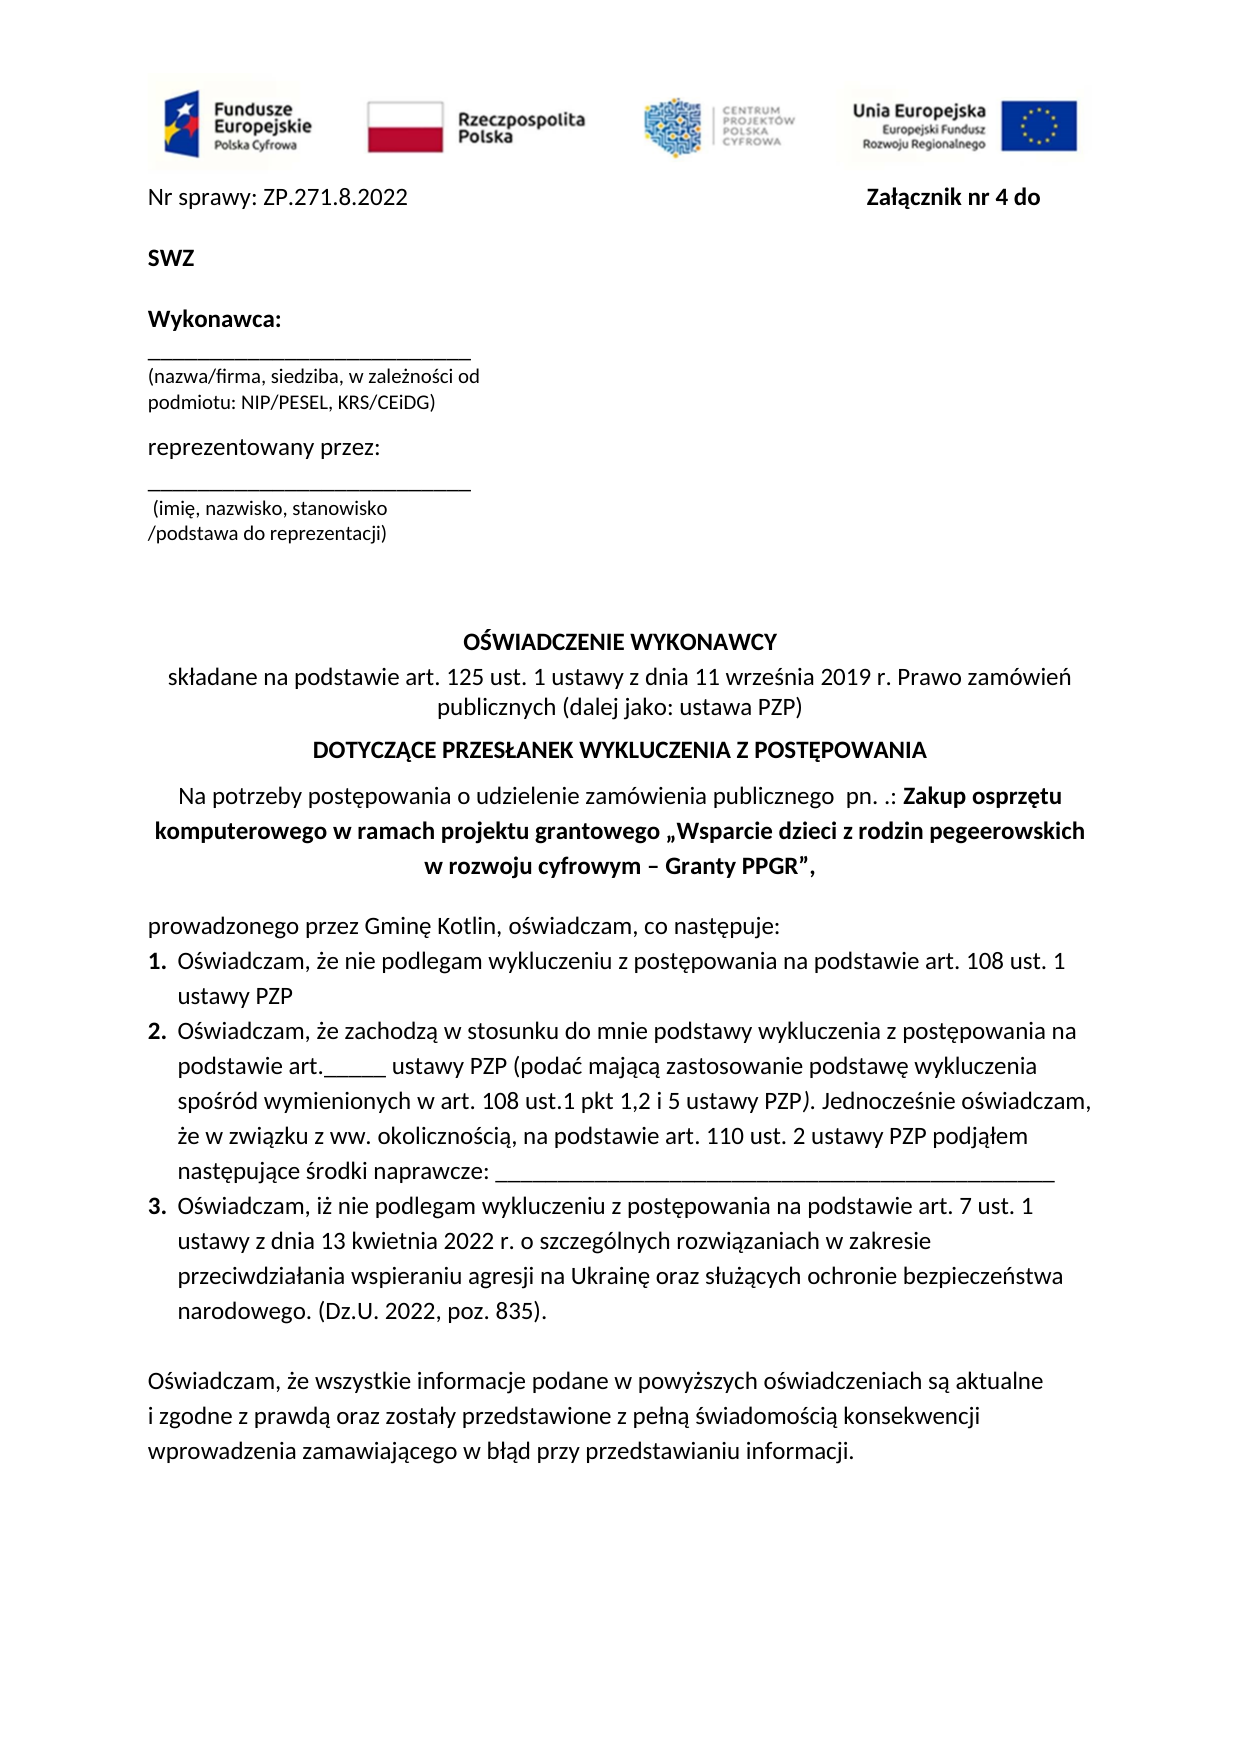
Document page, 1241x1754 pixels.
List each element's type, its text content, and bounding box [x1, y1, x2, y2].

text DOTYCZĄCE PRZESŁANEK WYKLUCZENIA Z POSTĘPOWANIA [148, 734, 1093, 765]
text prowadzonego przez Gminę Kotlin, oświadczam, co następuje: [148, 910, 1093, 941]
text (nazwa/firma, siedziba, w zależności od podmiotu: NIP/PESEL, KRS/CEiDG) [148, 364, 561, 414]
text Wykonawca: [148, 303, 1093, 333]
text reprezentowany przez: [148, 431, 1093, 462]
list Oświadczam, że wszystkie informacje podane w powyższych oświadczeniach są aktualne i zgodne z prawdą oraz zostały przedstawione z pełną świadomością konsekwencji wprowadzenia zamawiającego w błąd przy przedstawianiu informacji. [148, 1365, 1093, 1466]
list Oświadczam, że zachodzą w stosunku do mnie podstawy wykluczenia z postępowania na podstawie art._____ ustawy PZP (podać mającą zastosowanie podstawę wykluczenia spośród wymienionych w art. 108 ust.1 pkt 1,2 i 5 ustawy PZP). Jednocześnie oświadczam, że w związku z ww. okolicznością, na podstawie art. 110 ust. 2 ustawy PZP podjąłem następujące środki naprawcze: _____________________________________________ [148, 1015, 1093, 1186]
text __________________________ [148, 333, 472, 364]
list Oświadczam, że nie podlegam wykluczeniu z postępowania na podstawie art. 108 ust. 1 ustawy PZP [148, 945, 1093, 1011]
text składane na podstawie art. 125 ust. 1 ustawy z dnia 11 września 2019 r. Prawo zamówień publicznych (dalej jako: ustawa PZP) [148, 661, 1093, 722]
text Nr sprawy: ZP.271.8.2022 Załącznik nr 4 do SWZ [148, 181, 1093, 272]
text Na potrzeby postępowania o udzielenie zamówienia publicznego pn. .: Zakup osprzętu komputerowego w ramach projektu grantowego „Wsparcie dzieci z rodzin pegeerowskich w rozwoju cyfrowym – Granty PPGR”, [148, 780, 1093, 881]
picture [147, 73, 1093, 181]
text __________________________ [148, 464, 472, 495]
subtitle OŚWIADCZENIE WYKONAWCY [148, 626, 1093, 656]
list Oświadczam, iż nie podlegam wykluczeniu z postępowania na podstawie art. 7 ust. 1 ustawy z dnia 13 kwietnia 2022 r. o szczególnych rozwiązaniach w zakresie przeciwdziałania wspieraniu agresji na Ukrainę oraz służących ochronie bezpieczeństwa narodowego. (Dz.U. 2022, poz. 835). [148, 1190, 1093, 1326]
text (imię, nazwisko, stanowisko /podstawa do reprezentacji) [148, 495, 472, 546]
